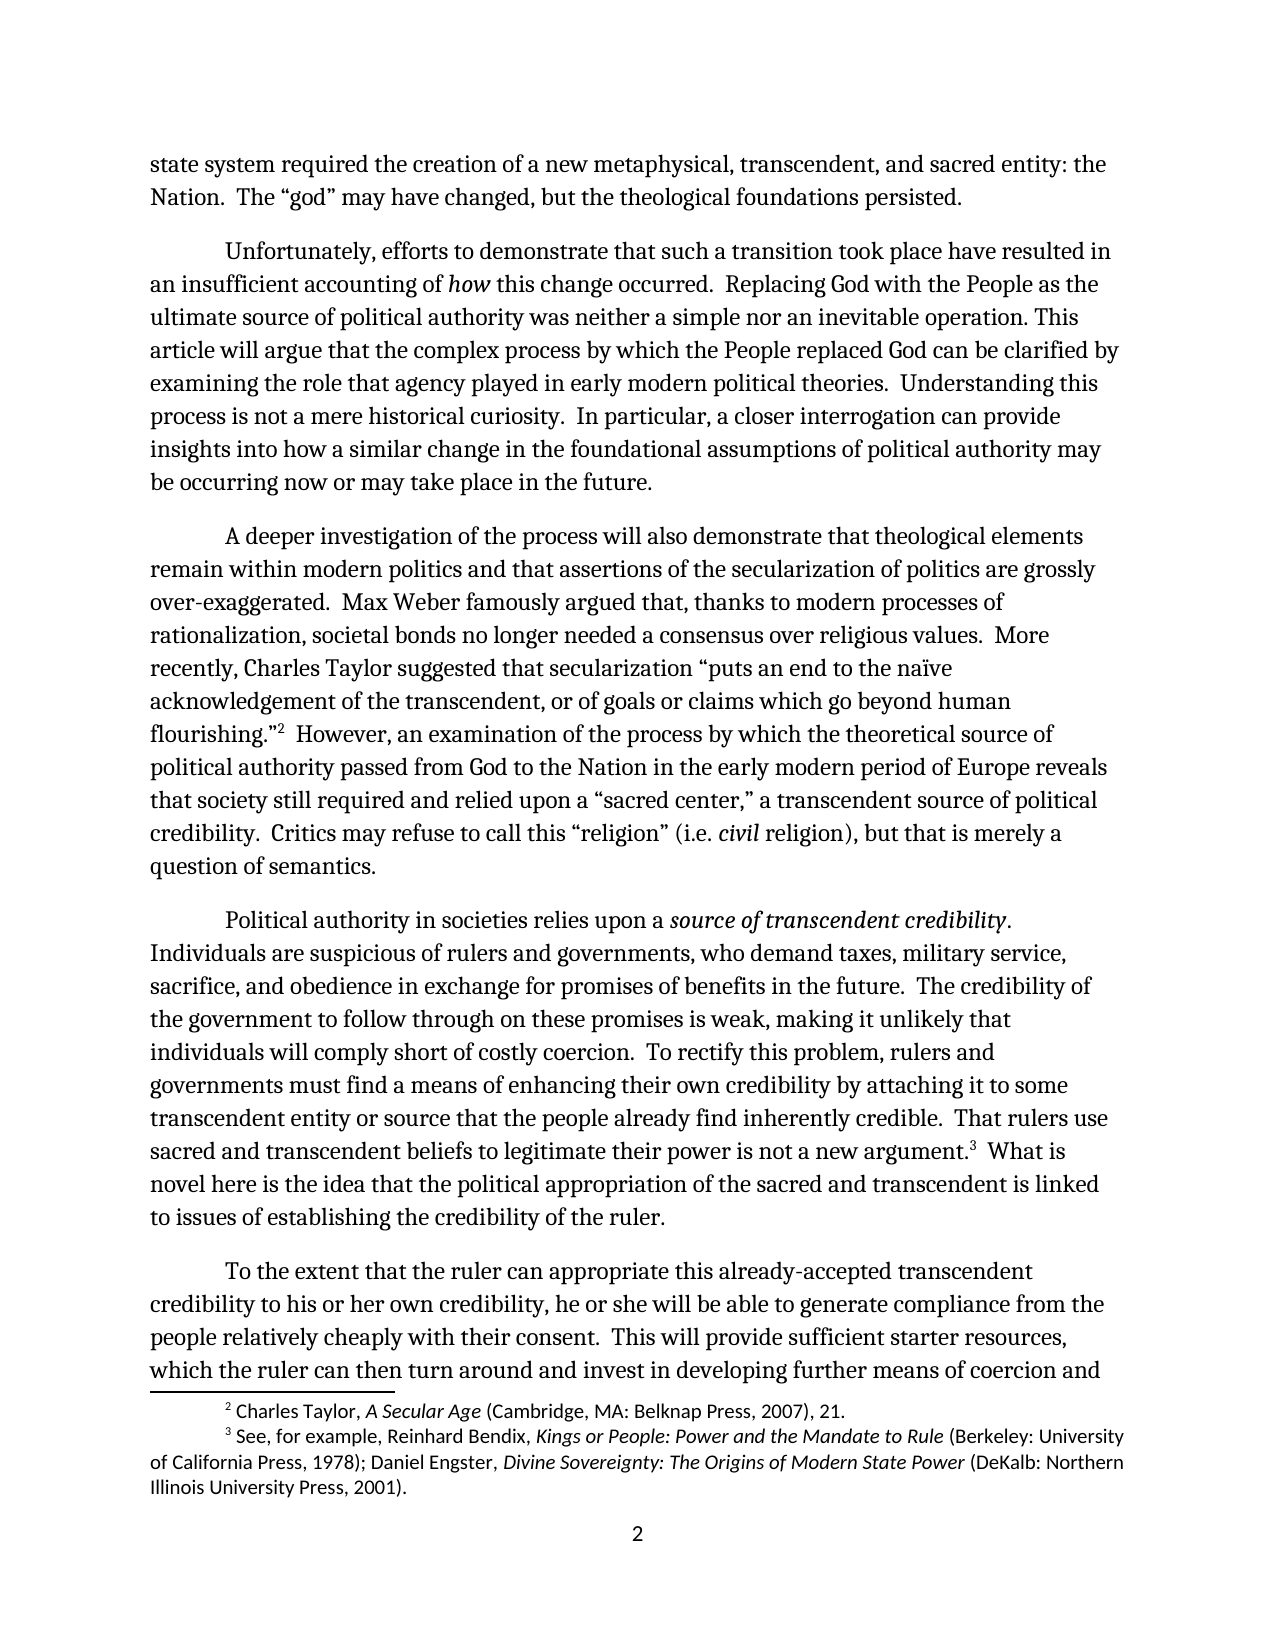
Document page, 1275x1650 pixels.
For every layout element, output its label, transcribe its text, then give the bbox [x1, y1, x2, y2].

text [150, 150, 1125, 212]
text A deeper investigation of the process will also demonstrate that theological elements remain within modern politics and that assertions of the secularization of politics are grossly over-exaggerated. Max Weber famously argued that, thanks to modern processes of rationalization, societal bonds no longer needed a consensus over religious values. More recently, Charles Taylor suggested that secularization “puts an end to the naïve acknowledgement of the transcendent, or of goals or claims which go beyond human flourishing.” However, an examination of the process by which the theoretical source of political authority passed from God to the Nation in the early modern period of Europe reveals that society still required and relied upon a “sacred center,” a transcendent source of political credibility. Critics may refuse to call this “religion” (i.e. civil religion), but that is merely a question of semantics. [150, 522, 1125, 881]
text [150, 1257, 1125, 1385]
text Political authority in societies relies upon a source of transcendent credibility. Individuals are suspicious of rulers and governments, who demand taxes, military service, sacrifice, and obedience in exchange for promises of benefits in the future. The credibility of the government to follow through on these promises is weak, making it unlikely that individuals will comply short of costly coercion. To rectify this problem, rulers and governments must find a means of enhancing their own credibility by attaching it to some transcendent entity or source that the people already find inherently credible. That rulers use sacred and transcendent beliefs to legitimate their power is not a new argument. What is novel here is the idea that the political appropriation of the sacred and transcendent is linked to issues of establishing the credibility of the ruler. [150, 906, 1125, 1232]
text Unfortunately, efforts to demonstrate that such a transition took place have resulted in an insufficient accounting of how this change occurred. Replacing God with the People as the ultimate source of political authority was neither a simple nor an inevitable operation. This article will argue that the complex process by which the People replaced God can be clarified by examining the role that agency played in early modern political theories. Understanding this process is not a mere historical curiosity. In particular, a closer interrogation can provide insights into how a similar change in the foundational assumptions of political authority may be occurring now or may take place in the future. [150, 237, 1125, 497]
